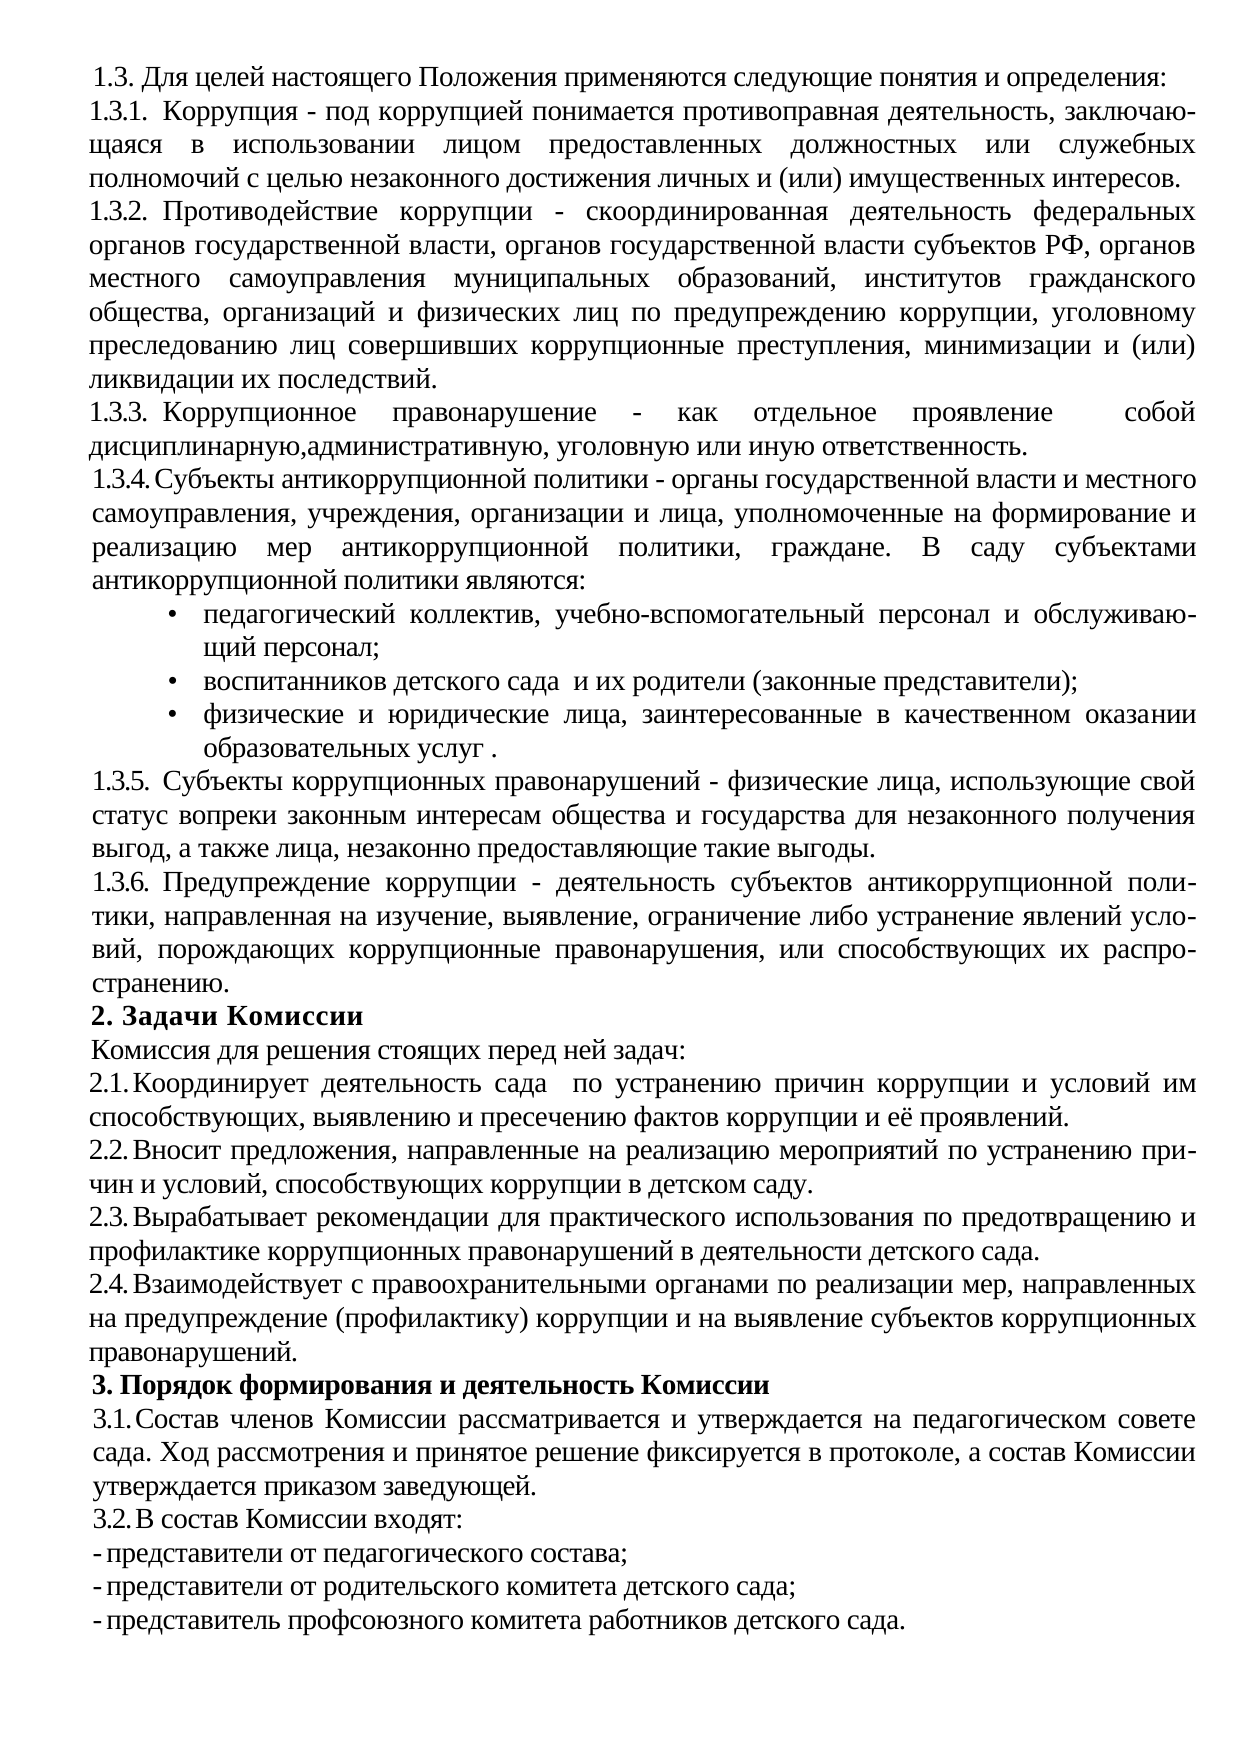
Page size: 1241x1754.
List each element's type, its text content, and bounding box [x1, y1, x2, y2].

list Координирует деятельность сада по устранению причин коррупции и условий им способствующих, выявлению и пресечению фактов коррупции и её проявлений. [89, 1065, 1197, 1132]
list воспитанников детского сада и их родители (законные представители); [167, 663, 1196, 696]
list Взаимодействует с правоохранительными органами по реализации мер, направленных на предупреждение (профилактику) коррупции и на выявление субъектов коррупционных правонарушений. [89, 1267, 1197, 1367]
list Противодействие коррупции - скоординированная деятельность федеральных органов государственной власти, органов государственной власти субъектов РФ, органов местного самоуправления муниципальных образований, институтов гражданского общества, организаций и физических лиц по предупреждению коррупции, уголовному преследованию лиц совершивших коррупционные преступления, минимизации и (или) ликвидации их последствий. [89, 193, 1196, 394]
list Коррупционное правонарушение - как отдельное проявление собой дисциплинарную,административную, уголовную или иную ответственность. [89, 394, 1196, 462]
text 3. Порядок формирования и деятельность Комиссии [92, 1367, 1196, 1401]
list Субъекты коррупционных правонарушений - физические лица, использующие свой статус вопреки законным интересам общества и государства для незаконного получения выгод, а также лица, незаконно предоставляющие такие выгоды. [92, 763, 1196, 864]
list Коррупция - под коррупцией понимается противоправная деятельность, заключающаяся в использовании лицом предоставленных должностных или служебных полномочий с целью незаконного достижения личных и (или) имущественных интересов. [89, 93, 1196, 193]
list представители от педагогического состава; [92, 1535, 1196, 1568]
list Предупреждение коррупции - деятельность субъектов антикоррупционной политики, направленная на изучение, выявление, ограничение либо устранение явлений условий, порождающих коррупционные правонарушения, или способствующих их распространению. [92, 864, 1197, 998]
list представители от родительского комитета детского сада; [92, 1568, 1196, 1602]
text Комиссия для решения стоящих перед ней задач: [91, 1032, 1196, 1065]
list Вносит предложения, направленные на реализацию мероприятий по устранению причин и условий, способствующих коррупции в детском саду. [89, 1132, 1197, 1199]
text 3.1. Состав членов Комиссии рассматривается и утверждается на педагогическом совете сада. Ход рассмотрения и принятое решение фиксируется в протоколе, а состав Комиссии утверждается приказом заведующей. [92, 1401, 1196, 1501]
list педагогический коллектив, учебно-вспомогательный персонал и обслуживающий персонал; [167, 596, 1197, 663]
list Вырабатывает рекомендации для практического использования по предотвращению и профилактике коррупционных правонарушений в деятельности детского сада. [89, 1199, 1197, 1267]
list физические и юридические лица, заинтересованные в качественном оказании образовательных услуг . [167, 696, 1197, 763]
text 3.2. В состав Комиссии входят: [92, 1501, 1196, 1535]
list представитель профсоюзного комитета работников детского сада. [92, 1602, 1196, 1636]
text 1.3.4. Субъекты антикоррупционной политики - органы государственной власти и местного самоуправления, учреждения, организации и лица, уполномоченные на формирование и реализацию мер антикоррупционной политики, граждане. В саду субъектами антикоррупционной политики являются: [92, 462, 1197, 596]
text 2. Задачи Комиссии [91, 998, 1196, 1032]
text 1.3. Для целей настоящего Положения применяются следующие понятия и определения: [92, 59, 1196, 93]
